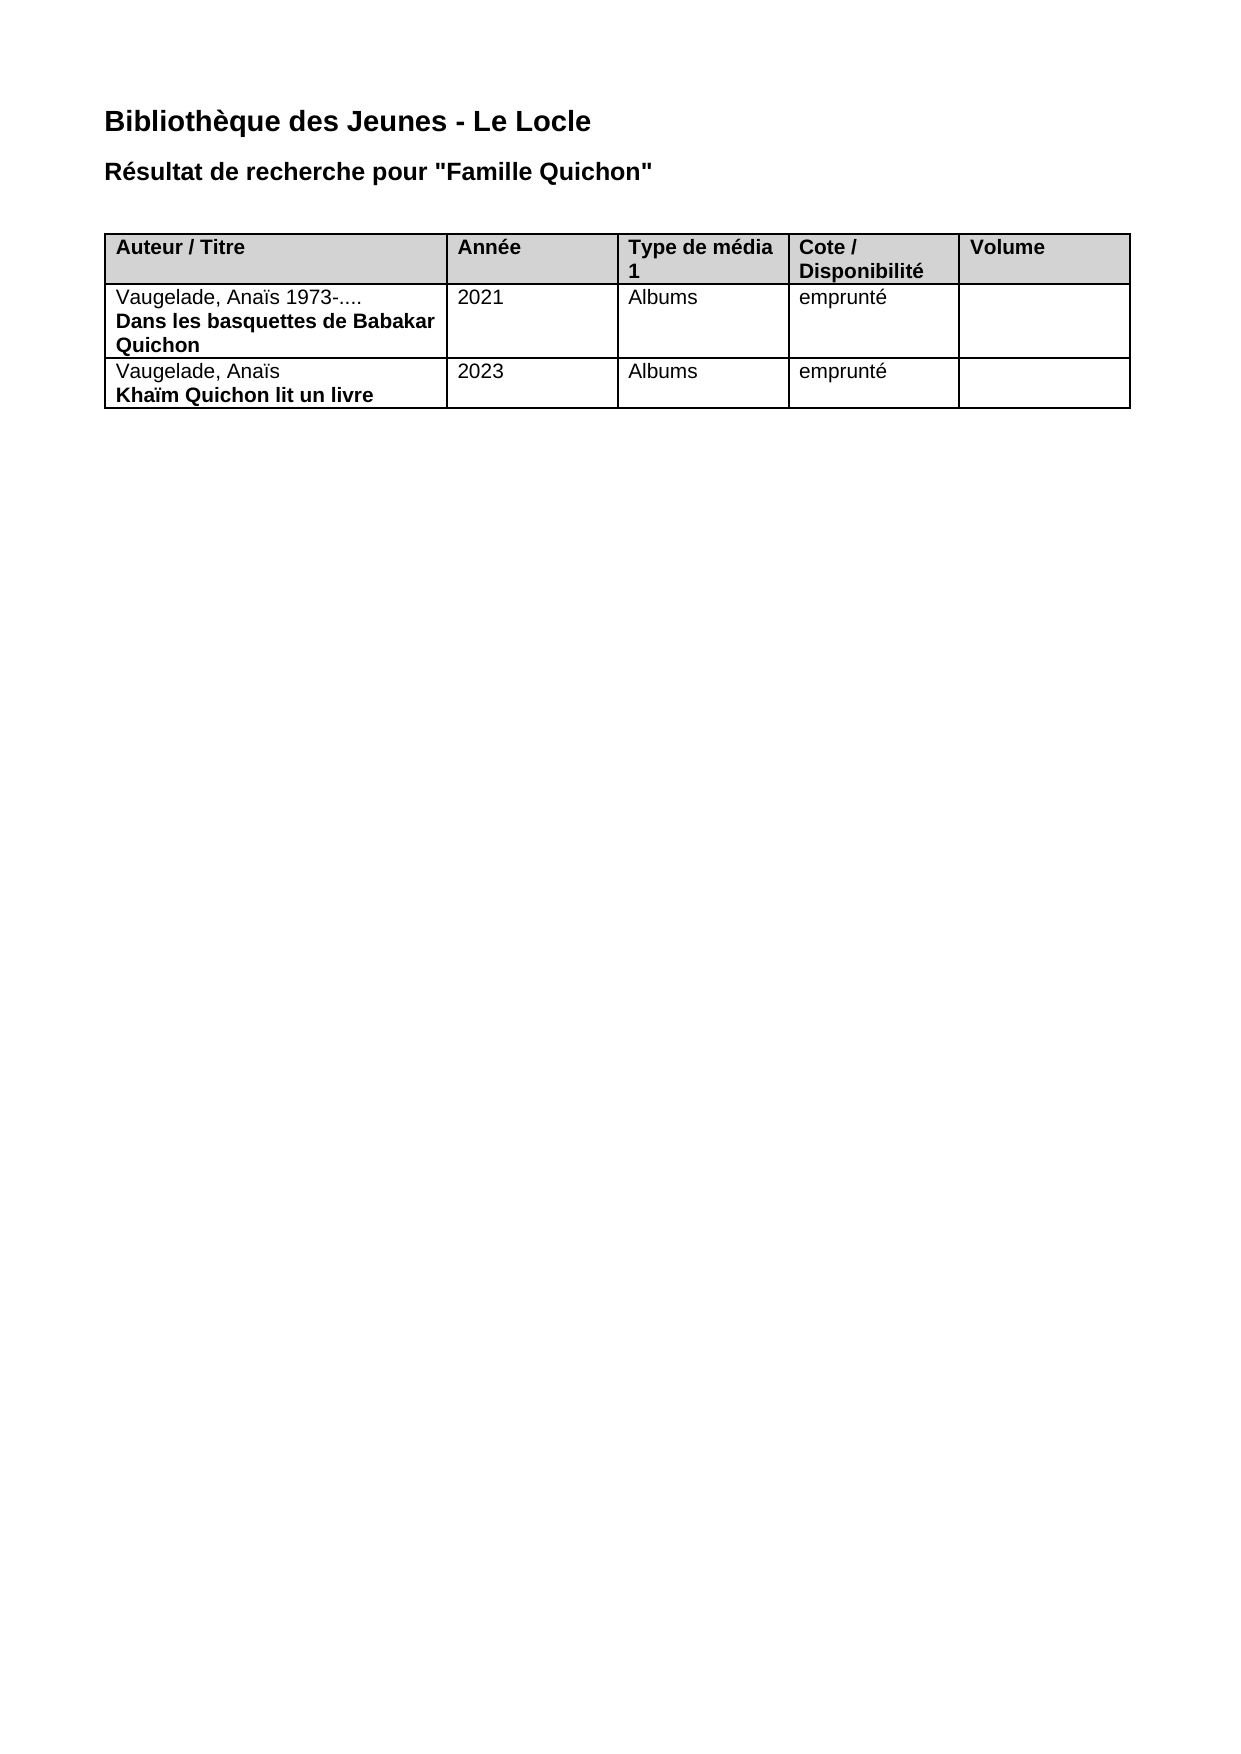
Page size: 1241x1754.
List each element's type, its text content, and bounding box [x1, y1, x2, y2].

table_cell [960, 359, 1129, 407]
table_header Année [448, 235, 617, 283]
text Bibliothèque des Jeunes - Le Locle [104, 104, 1136, 138]
table_header Auteur / Titre [106, 235, 446, 283]
table_cell 2023 [448, 359, 617, 407]
table_cell Albums [619, 285, 788, 357]
table_cell [960, 285, 1129, 357]
text Résultat de recherche pour "Famille Quichon" [104, 156, 1136, 185]
table_header Cote / Disponibilité [790, 235, 958, 283]
table_header Volume [960, 235, 1129, 283]
table_cell Albums [619, 359, 788, 407]
table_cell emprunté [790, 285, 958, 357]
table_cell Vaugelade, Anaïs Khaïm Quichon lit un livre [106, 359, 446, 407]
table_cell emprunté [790, 359, 958, 407]
table_cell Vaugelade, Anaïs 1973-.... Dans les basquettes de Babakar Quichon [106, 285, 446, 357]
table_header Type de média 1 [619, 235, 788, 283]
table_cell 2021 [448, 285, 617, 357]
